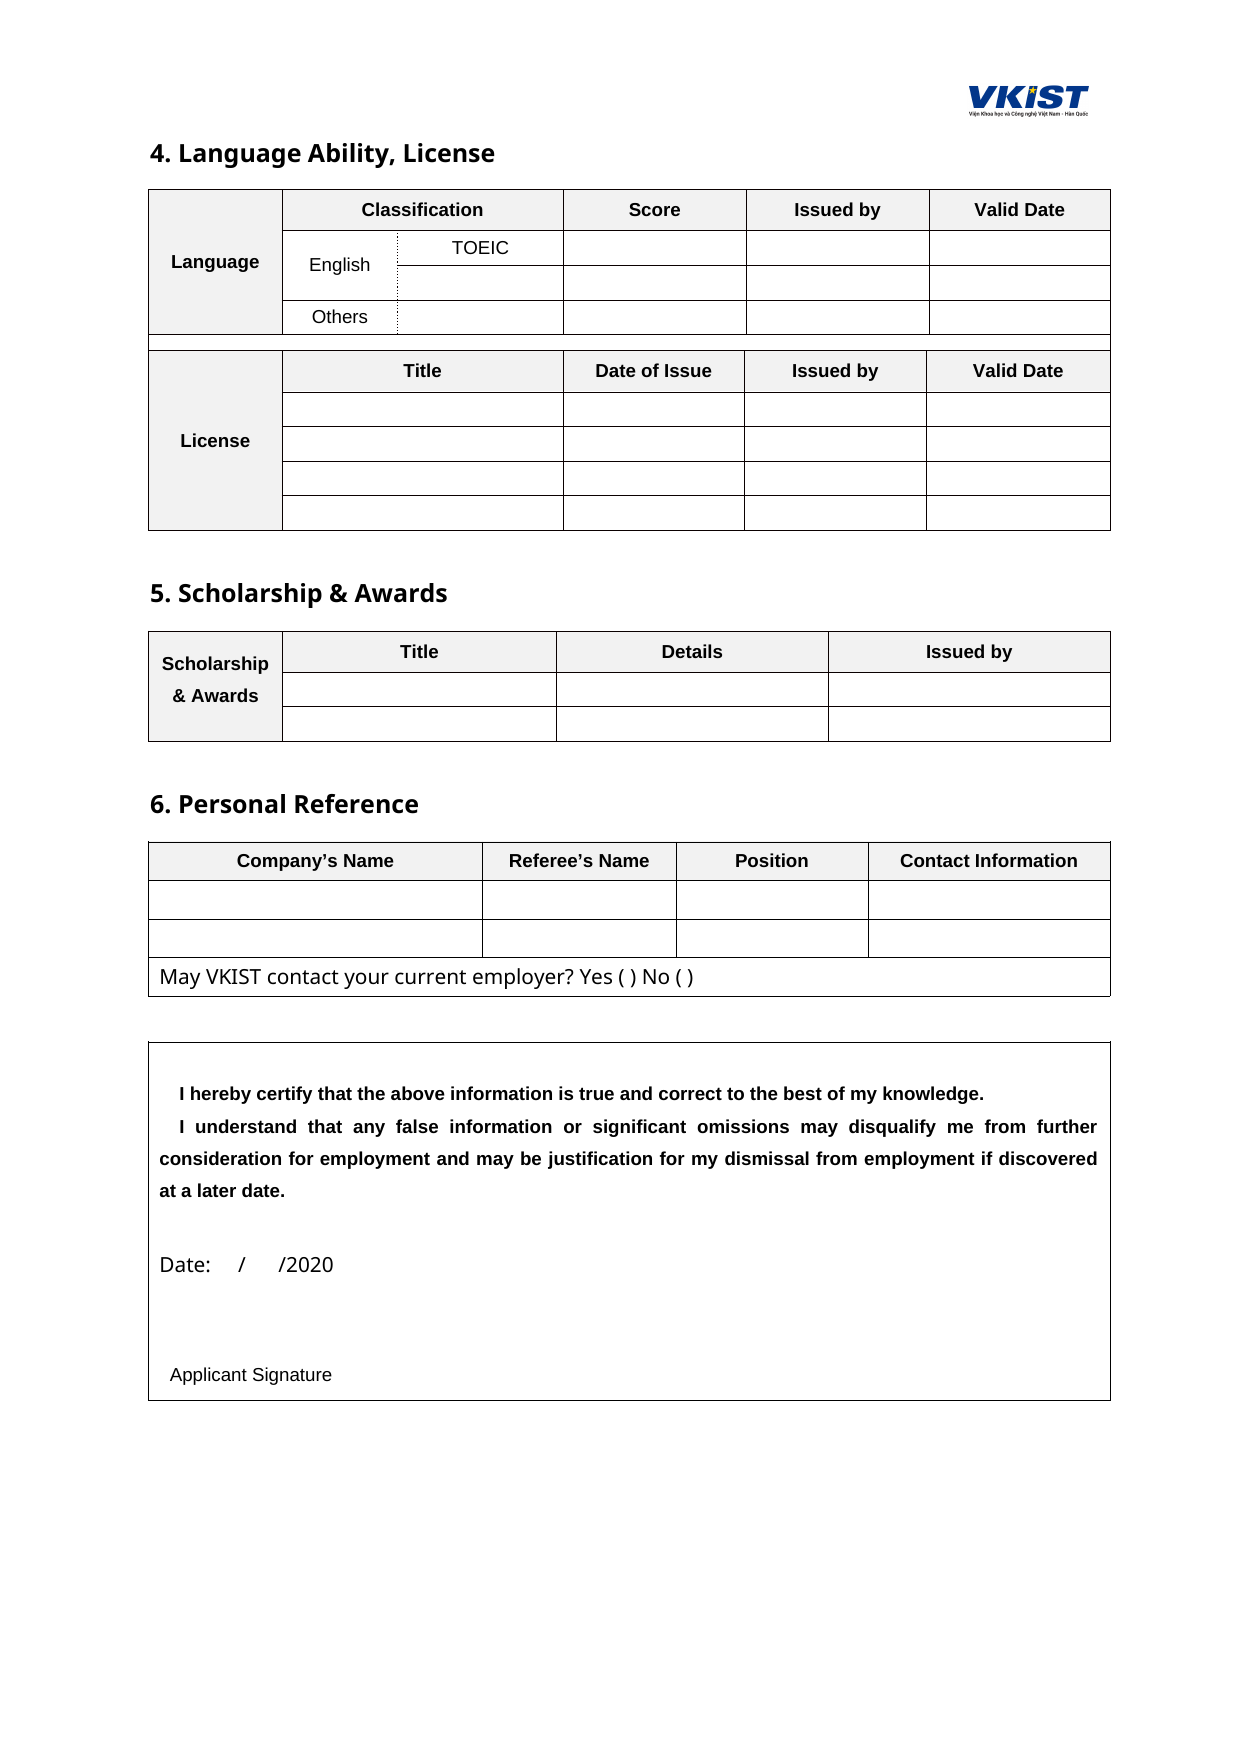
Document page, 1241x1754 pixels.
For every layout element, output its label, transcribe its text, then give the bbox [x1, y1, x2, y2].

table_cell [869, 920, 1110, 957]
table_cell [930, 301, 1110, 334]
table_cell [564, 427, 744, 461]
table_cell [283, 673, 556, 706]
table_cell Valid Date [927, 351, 1110, 391]
table_cell [829, 673, 1110, 706]
table_cell [557, 707, 828, 741]
table_cell [483, 881, 676, 918]
table_cell License [149, 351, 282, 530]
table_cell [564, 462, 744, 495]
table_header Issued by [829, 632, 1110, 672]
table_cell TOEIC [398, 231, 563, 265]
table_header Position [677, 843, 868, 880]
table_cell [829, 707, 1110, 741]
table_cell [564, 393, 744, 426]
table_header I hereby certify that the above information is true and correct to the best of my knowledge. I understand that any false information or significant omissions may disqualify me from further consideration for employment and may be justification for my dismissal from employment if discovered at a later date. Date: / /2020 Applicant Signature [149, 1043, 1110, 1400]
table_header Issued by [747, 190, 929, 230]
picture [967, 83, 1089, 119]
table_header Score [564, 190, 746, 230]
table_cell [557, 673, 828, 706]
table_cell [398, 301, 563, 334]
table_header Scholarship & Awards [149, 632, 282, 741]
text 6. Personal Reference [150, 787, 1090, 821]
table_cell English [283, 231, 398, 299]
table_cell Date of Issue [564, 351, 744, 391]
table_cell [927, 393, 1110, 426]
table_cell Title [283, 351, 563, 391]
table_cell [747, 266, 929, 299]
table_cell [745, 496, 926, 530]
table_cell [747, 301, 929, 334]
table_cell May VKIST contact your current employer? Yes ( ) No ( ) [149, 958, 1110, 996]
table_cell [869, 881, 1110, 918]
text 4. Language Ability, License [150, 136, 1090, 170]
table_cell [564, 231, 746, 265]
table_cell [283, 427, 563, 461]
table_cell [745, 462, 926, 495]
table_cell Issued by [745, 351, 926, 391]
table_cell Others [283, 301, 398, 334]
table_cell [930, 231, 1110, 265]
table_cell [283, 462, 563, 495]
text 5. Scholarship & Awards [150, 576, 1090, 610]
table_cell [398, 266, 563, 299]
table_header Referee’s Name [483, 843, 676, 880]
table_cell [930, 266, 1110, 299]
table_cell [564, 301, 746, 334]
table_cell [283, 393, 563, 426]
table_header Title [283, 632, 556, 672]
table_cell [564, 496, 744, 530]
table_cell [745, 427, 926, 461]
table_cell [283, 707, 556, 741]
table_cell [564, 266, 746, 299]
table_cell [677, 920, 868, 957]
table_cell [927, 462, 1110, 495]
table_cell [927, 427, 1110, 461]
table_header Details [557, 632, 828, 672]
table_header Classification [283, 190, 563, 230]
table_cell [927, 496, 1110, 530]
table_header Valid Date [930, 190, 1110, 230]
table_cell [747, 231, 929, 265]
table_cell [149, 335, 1110, 350]
table_header Contact Information [869, 843, 1110, 880]
table_cell [483, 920, 676, 957]
table_cell [149, 881, 482, 918]
table_header Language [149, 190, 282, 334]
table_cell [283, 496, 563, 530]
table_cell [677, 881, 868, 918]
table_cell [745, 393, 926, 426]
table_cell [149, 920, 482, 957]
table_header Company’s Name [149, 843, 482, 880]
